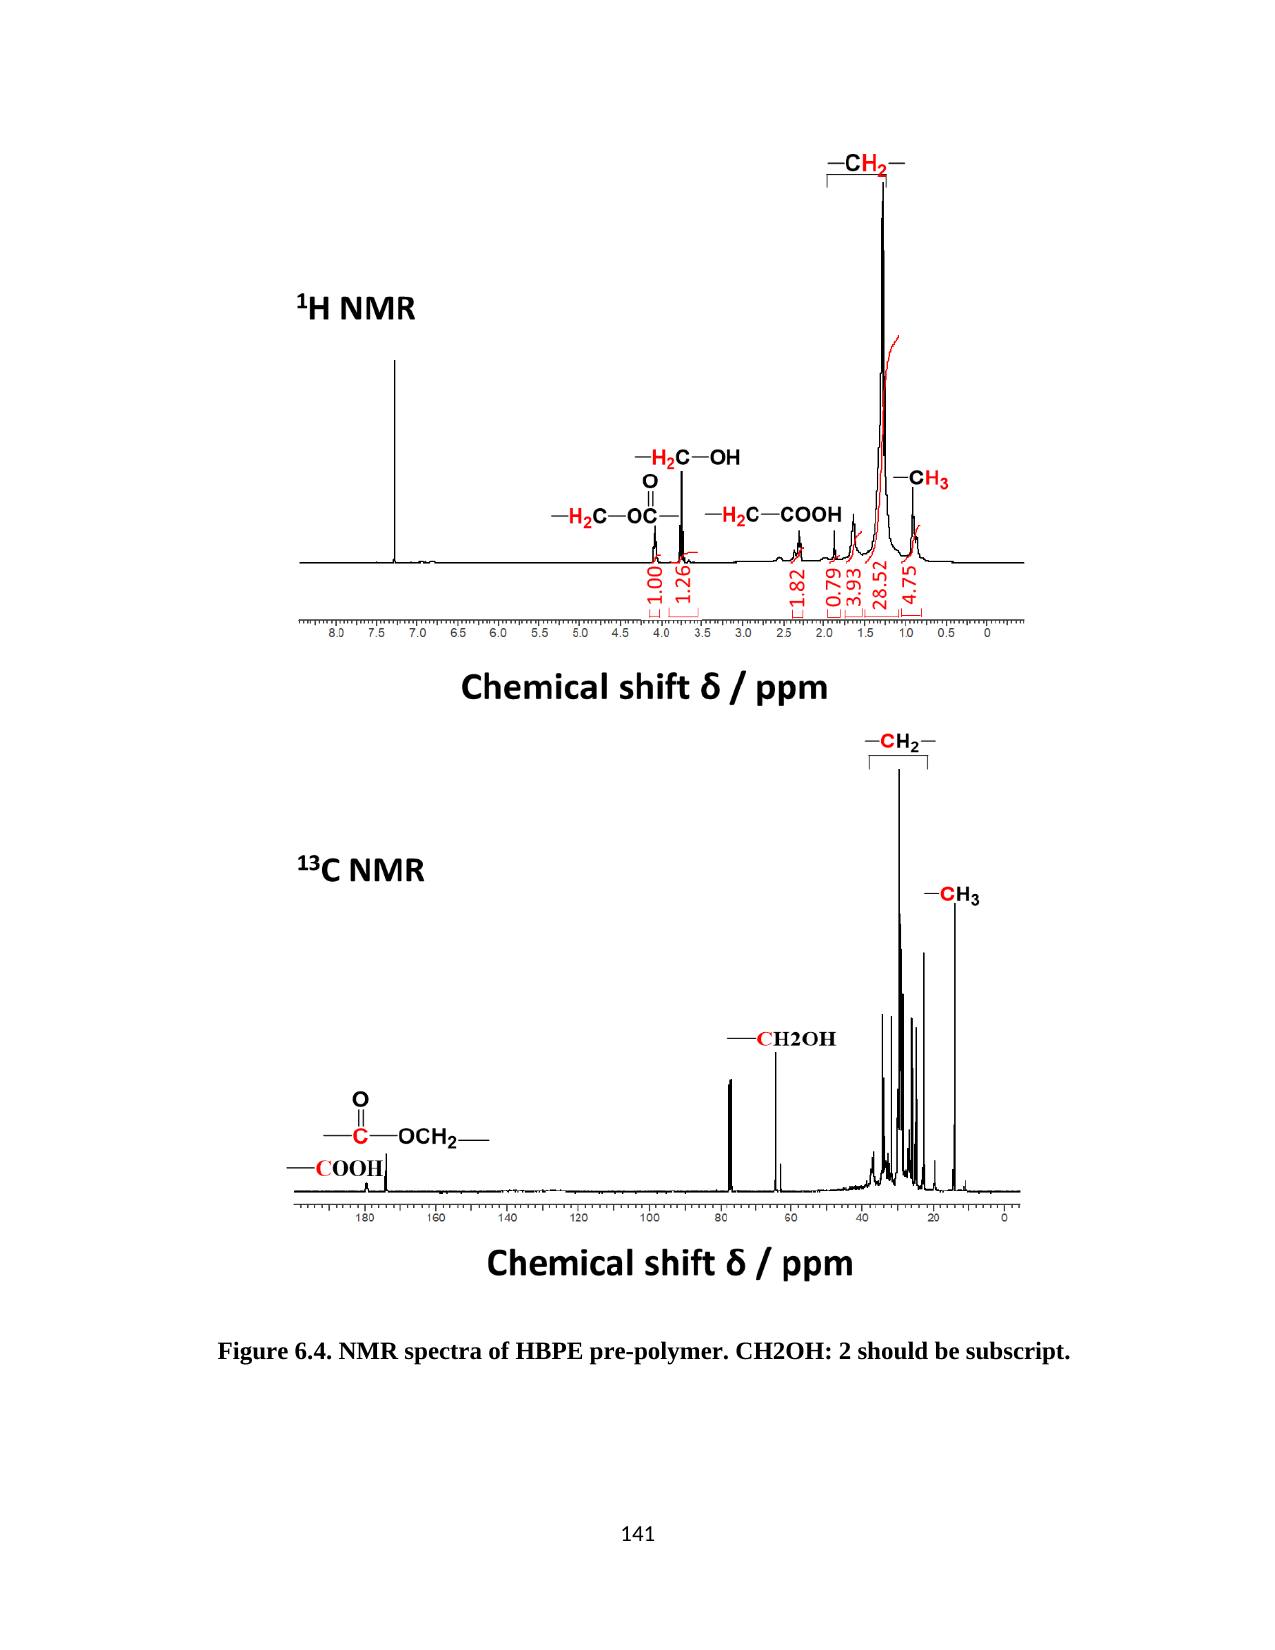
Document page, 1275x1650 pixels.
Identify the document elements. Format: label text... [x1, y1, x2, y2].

picture [280, 150, 1025, 1309]
text Figure 6.4. NMR spectra of HBPE pre-polymer. CH2OH: 2 should be subscript. [150, 1336, 1125, 1365]
